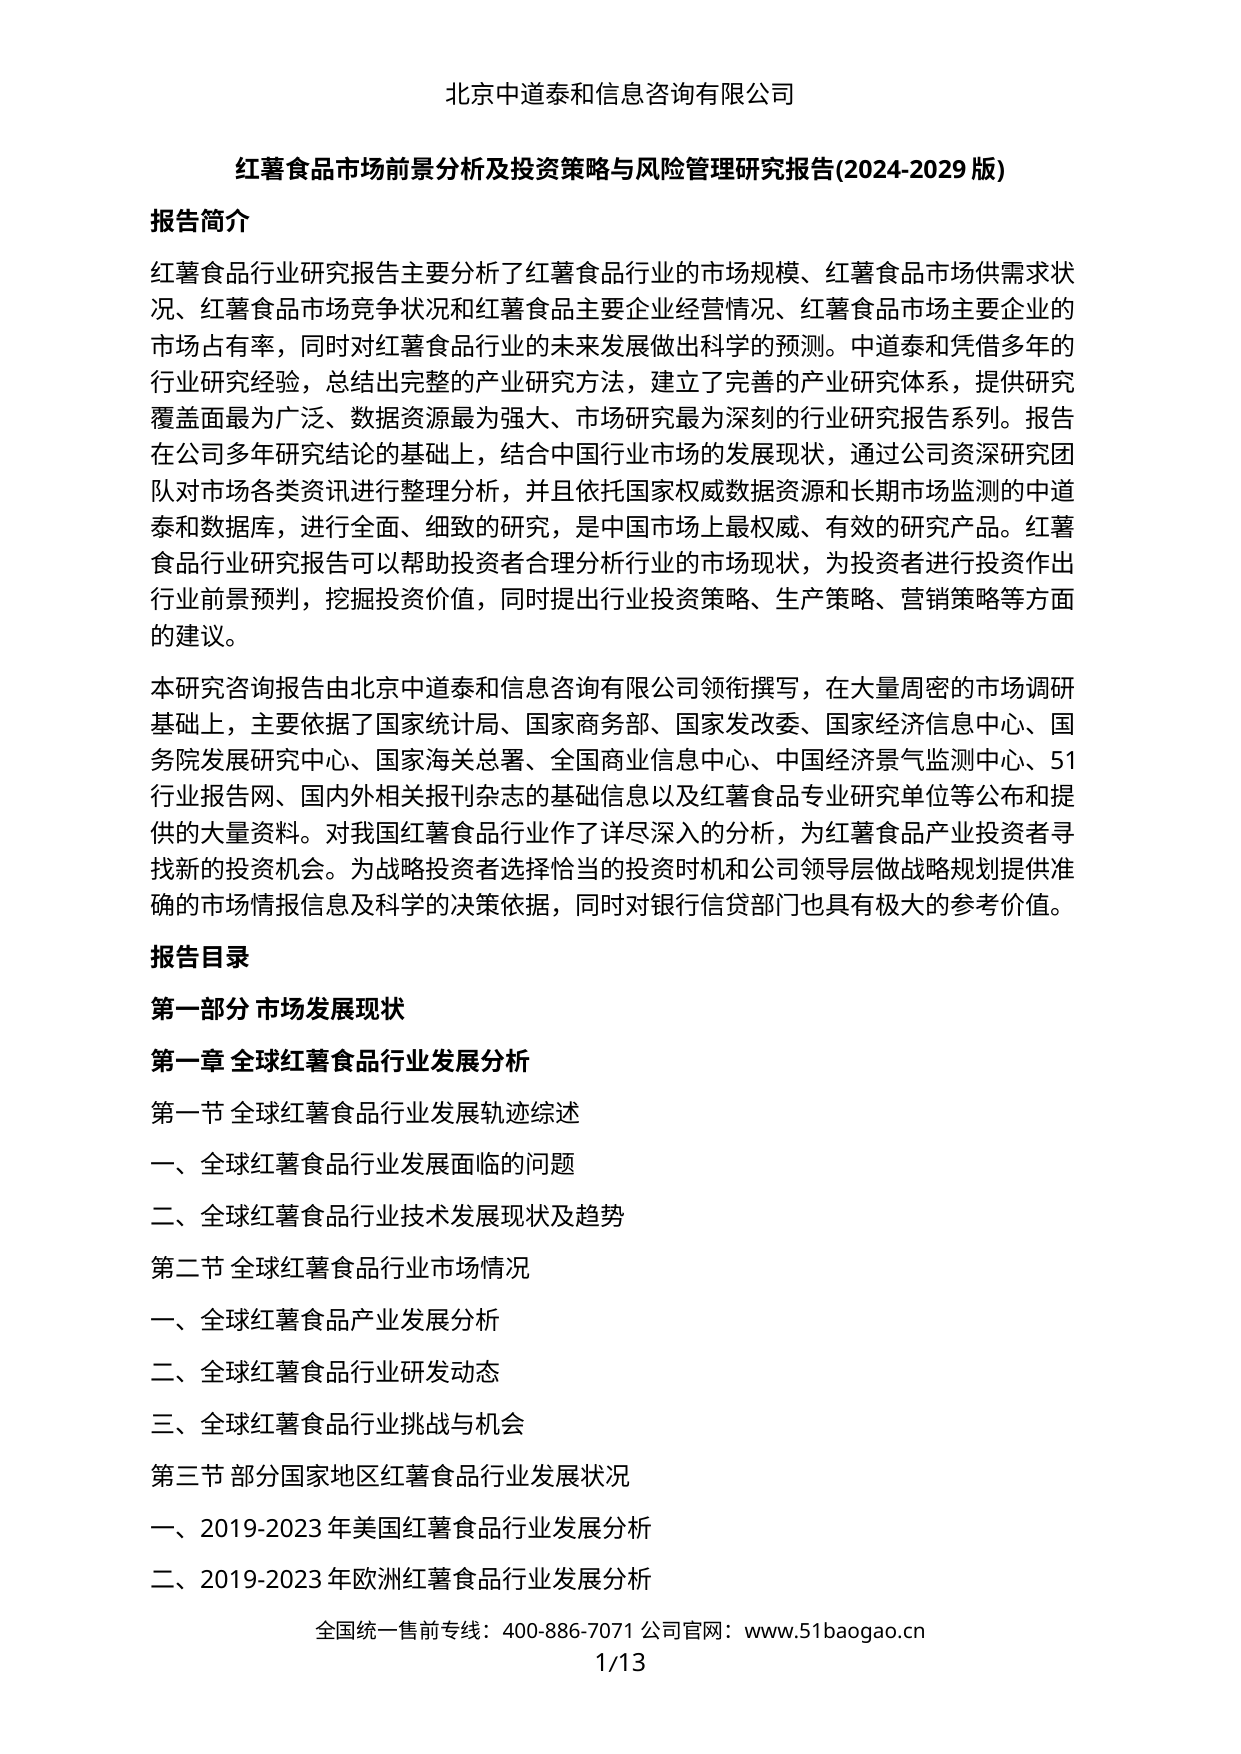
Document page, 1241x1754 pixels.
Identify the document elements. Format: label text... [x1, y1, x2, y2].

text 红薯食品市场前景分析及投资策略与风险管理研究报告(2024-2029版) [150, 150, 1090, 186]
text 报告目录 [150, 937, 1090, 974]
text 第二节 全球红薯食品行业市场情况 [150, 1249, 1090, 1285]
text 二、全球红薯食品行业研发动态 [150, 1352, 1090, 1389]
text 一、2019-2023年美国红薯食品行业发展分析 [150, 1508, 1090, 1544]
text 本研究咨询报告由北京中道泰和信息咨询有限公司领衔撰写，在大量周密的市场调研基础上，主要依据了国家统计局、国家商务部、国家发改委、国家经济信息中心、国务院发展研究中心、国家海关总署、全国商业信息中心、中国经济景气监测中心、51行业报告网、国内外相关报刊杂志的基础信息以及红薯食品专业研究单位等公布和提供的大量资料。对我国红薯食品行业作了详尽深入的分析，为红薯食品产业投资者寻找新的投资机会。为战略投资者选择恰当的投资时机和公司领导层做战略规划提供准确的市场情报信息及科学的决策依据，同时对银行信贷部门也具有极大的参考价值。 [150, 668, 1090, 922]
text 第一节 全球红薯食品行业发展轨迹综述 [150, 1093, 1090, 1129]
text 二、全球红薯食品行业技术发展现状及趋势 [150, 1197, 1090, 1233]
text 一、全球红薯食品行业发展面临的问题 [150, 1145, 1090, 1181]
text 一、全球红薯食品产业发展分析 [150, 1301, 1090, 1337]
text 第三节 部分国家地区红薯食品行业发展状况 [150, 1456, 1090, 1492]
text 红薯食品行业研究报告主要分析了红薯食品行业的市场规模、红薯食品市场供需求状况、红薯食品市场竞争状况和红薯食品主要企业经营情况、红薯食品市场主要企业的市场占有率，同时对红薯食品行业的未来发展做出科学的预测。中道泰和凭借多年的行业研究经验，总结出完整的产业研究方法，建立了完善的产业研究体系，提供研究覆盖面最为广泛、数据资源最为强大、市场研究最为深刻的行业研究报告系列。报告在公司多年研究结论的基础上，结合中国行业市场的发展现状，通过公司资深研究团队对市场各类资讯进行整理分析，并且依托国家权威数据资源和长期市场监测的中道泰和数据库，进行全面、细致的研究，是中国市场上最权威、有效的研究产品。红薯食品行业研究报告可以帮助投资者合理分析行业的市场现状，为投资者进行投资作出行业前景预判，挖掘投资价值，同时提出行业投资策略、生产策略、营销策略等方面的建议。 [150, 254, 1090, 652]
text 第一部分 市场发展现状 [150, 989, 1090, 1026]
text 报告简介 [150, 202, 1090, 238]
text 三、全球红薯食品行业挑战与机会 [150, 1404, 1090, 1441]
text 二、2019-2023年欧洲红薯食品行业发展分析 [150, 1560, 1090, 1596]
text 第一章 全球红薯食品行业发展分析 [150, 1041, 1090, 1077]
